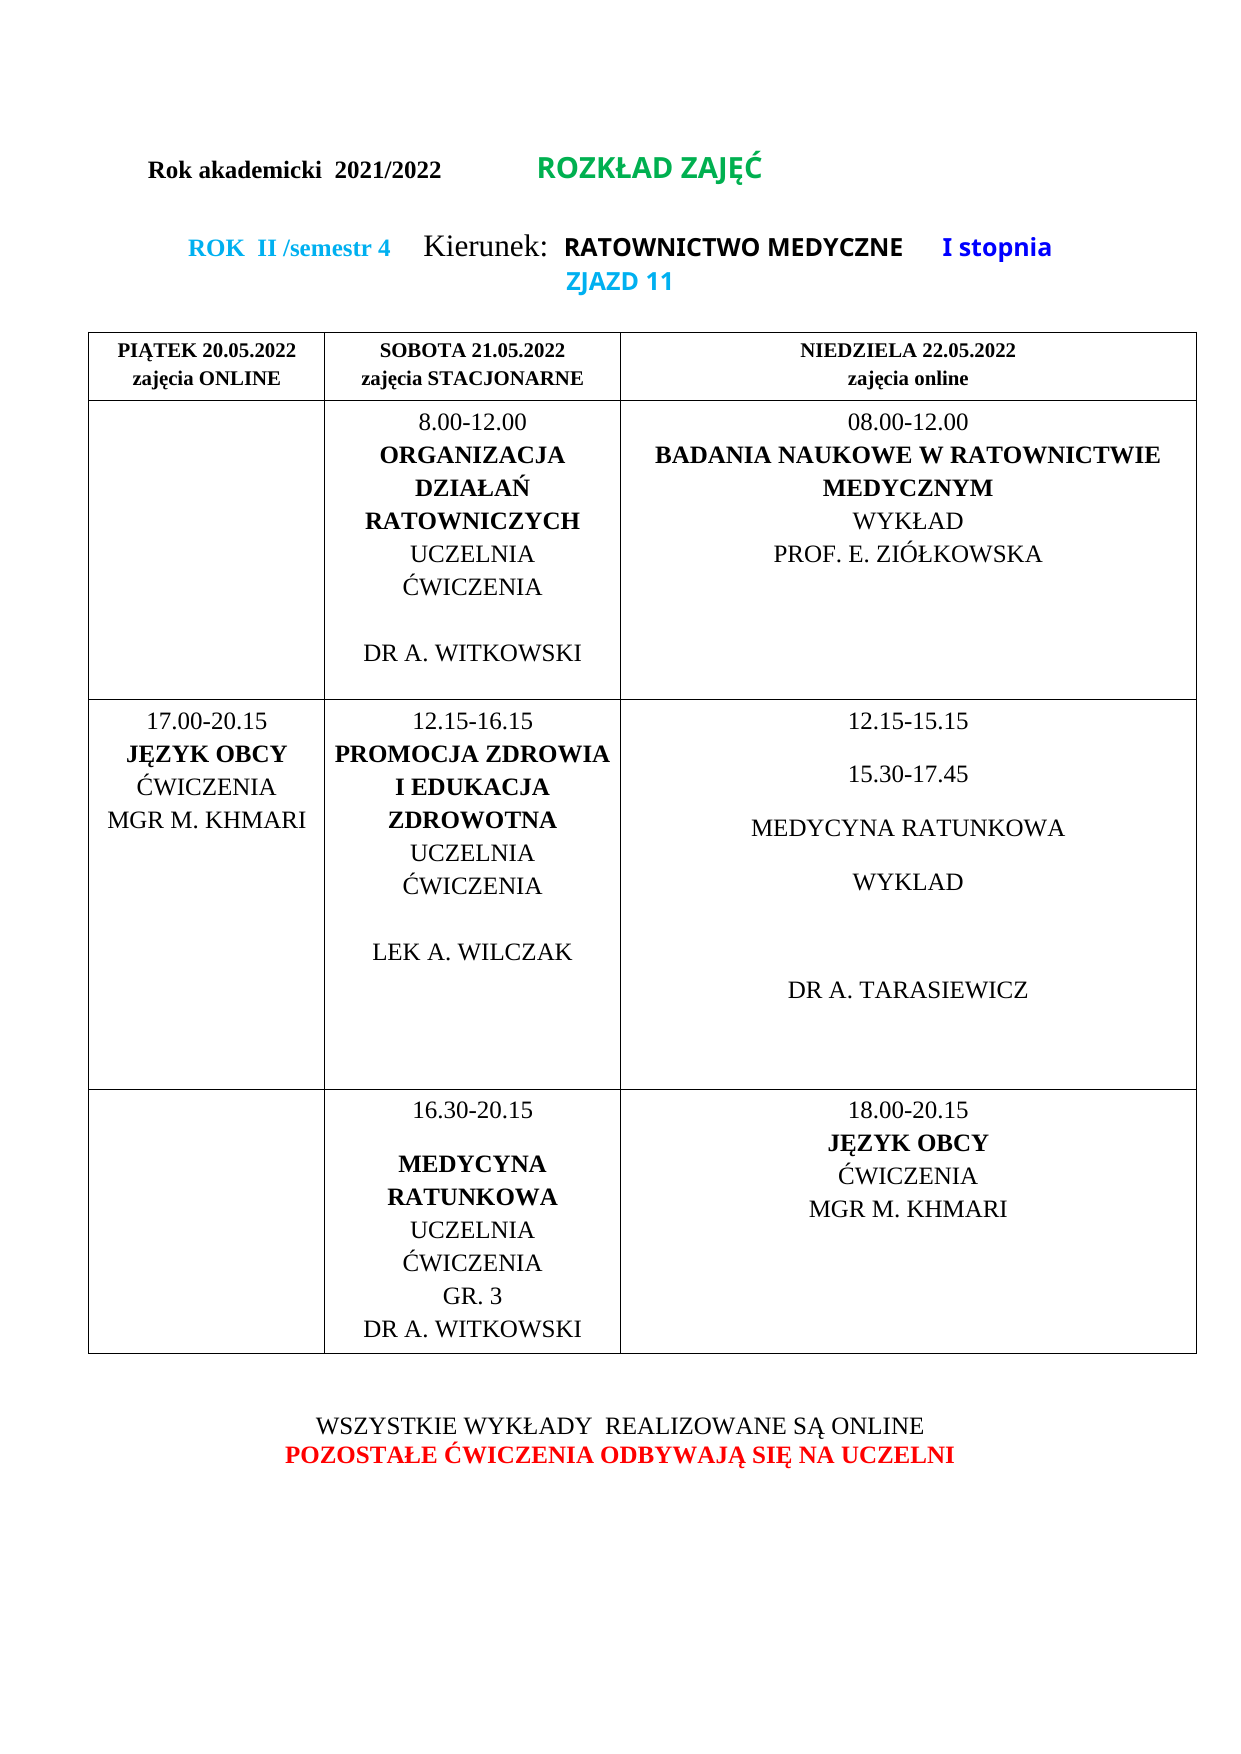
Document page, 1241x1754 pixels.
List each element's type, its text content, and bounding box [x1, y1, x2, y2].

table_header SOBOTA 21.05.2022 zajęcia STACJONARNE [325, 333, 620, 400]
text WSZYSTKIE WYKŁADY REALIZOWANE SĄ ONLINE [148, 1411, 1093, 1440]
table_header PIĄTEK 20.05.2022 zajęcia ONLINE [89, 333, 324, 400]
table_cell 8.00-12.00 ORGANIZACJA DZIAŁAŃ RATOWNICZYCH UCZELNIA ĆWICZENIA DR A. WITKOWSKI [325, 401, 620, 699]
table_header NIEDZIELA 22.05.2022 zajęcia online [621, 333, 1196, 400]
table_cell [89, 401, 324, 699]
text Rok akademicki 2021/2022 ROZKŁAD ZAJĘĆ [148, 148, 1093, 187]
table_cell 12.15-16.15 PROMOCJA ZDROWIA I EDUKACJA ZDROWOTNA UCZELNIA ĆWICZENIA LEK A. WILCZAK [325, 700, 620, 1088]
table_cell 18.00-20.15 JĘZYK OBCY ĆWICZENIA MGR M. KHMARI [621, 1090, 1196, 1353]
text POZOSTAŁE ĆWICZENIA ODBYWAJĄ SIĘ NA UCZELNI [148, 1440, 1093, 1469]
table_cell 12.15-15.15 15.30-17.45 MEDYCYNA RATUNKOWA WYKLAD DR A. TARASIEWICZ [621, 700, 1196, 1088]
table_cell 17.00-20.15 JĘZYK OBCY ĆWICZENIA MGR M. KHMARI [89, 700, 324, 1088]
table_cell [89, 1090, 324, 1353]
text ROK II /semestr 4 Kierunek: RATOWNICTWO MEDYCZNE I stopnia ZJAZD 11 [148, 227, 1093, 297]
table_cell 08.00-12.00 BADANIA NAUKOWE W RATOWNICTWIE MEDYCZNYM WYKŁAD PROF. E. ZIÓŁKOWSKA [621, 401, 1196, 699]
table_cell 16.30-20.15 MEDYCYNA RATUNKOWA UCZELNIA ĆWICZENIA GR. 3 DR A. WITKOWSKI [325, 1090, 620, 1353]
